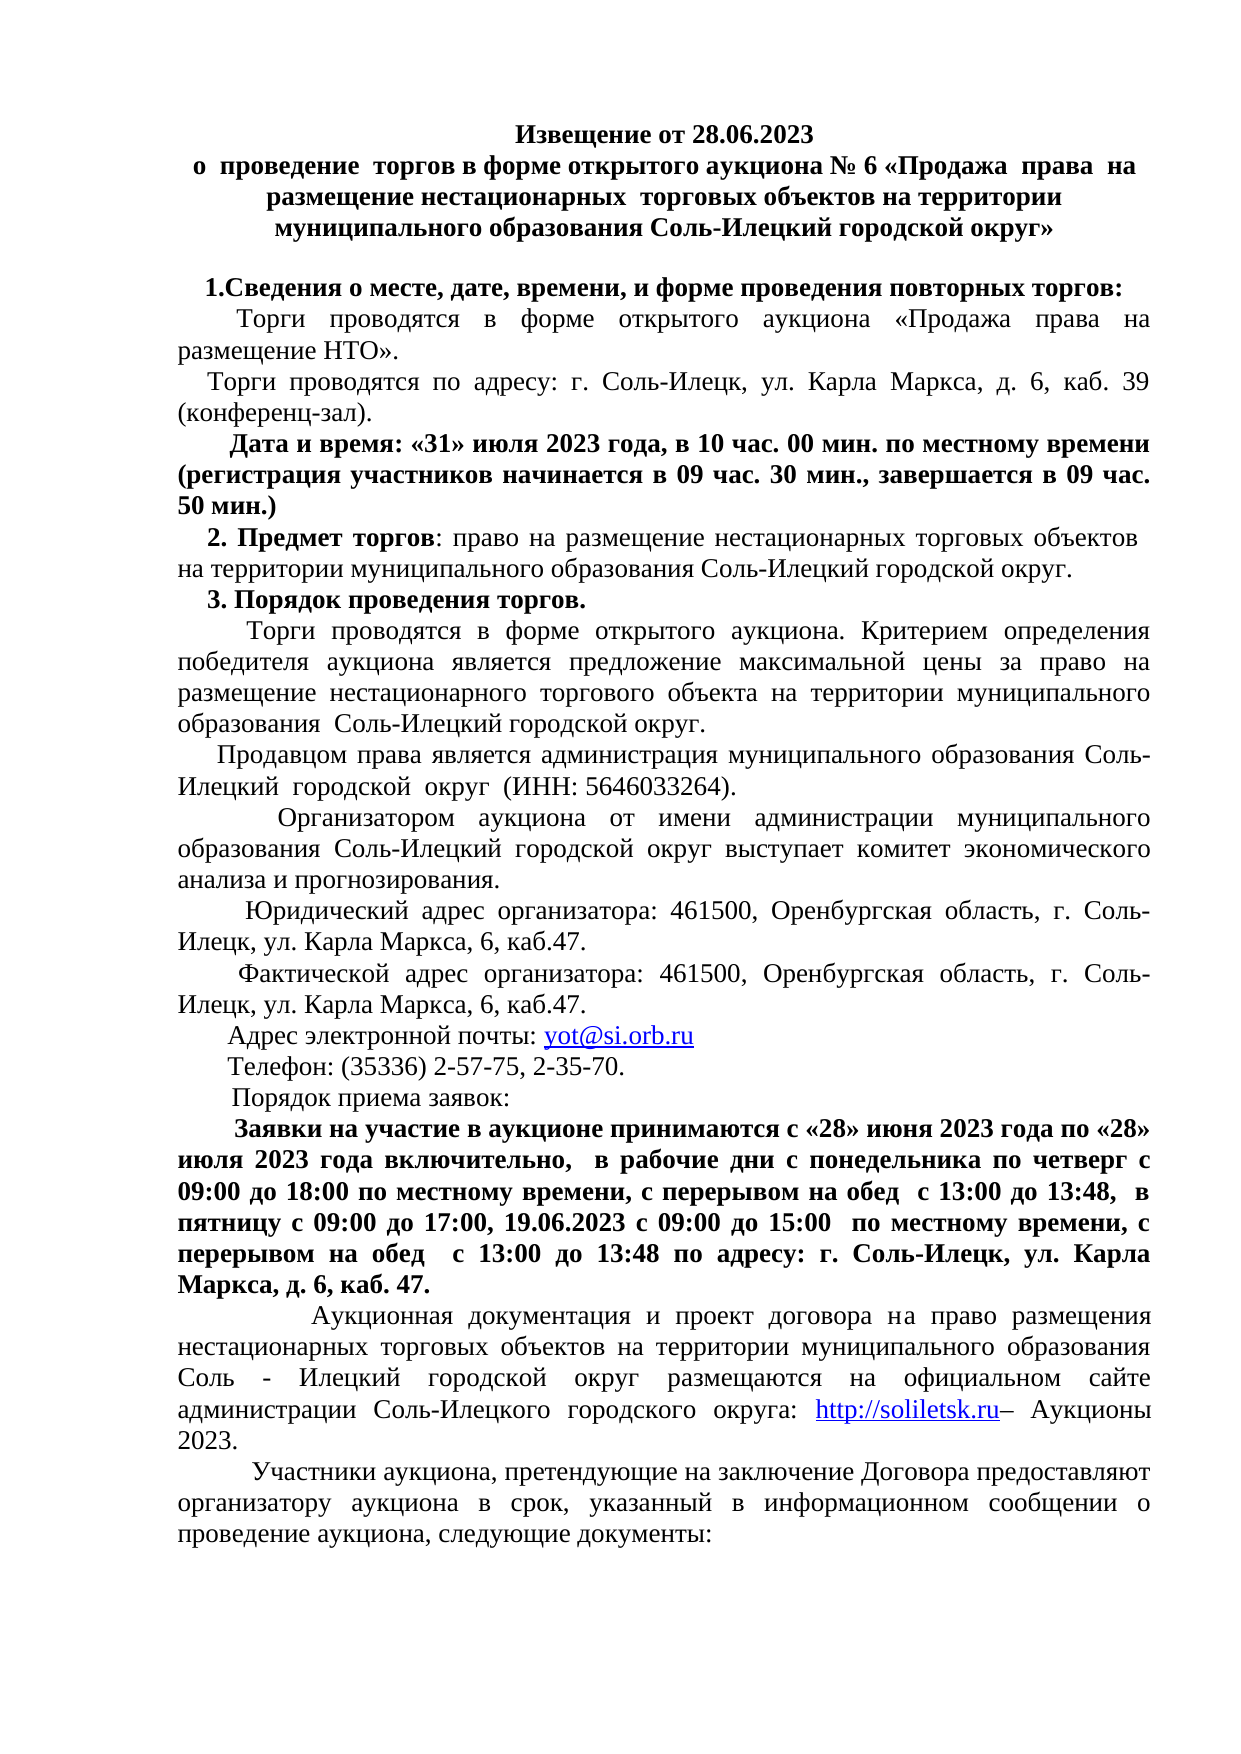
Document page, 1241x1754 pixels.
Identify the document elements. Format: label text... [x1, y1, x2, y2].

text Участники аукциона, претендующие на заключение Договора предоставляют организатору аукциона в срок, указанный в информационном сообщении о проведение аукциона, следующие документы: [177, 1455, 1152, 1548]
text Юридический адрес организатора: 461500, Оренбургская область, г. Соль-Илецк, ул. Карла Маркса, 6, каб.47. [177, 894, 1152, 957]
text Заявки на участие в аукционе принимаются с «28» июня 2023 года по «28» июля 2023 года включительно, в рабочие дни с понедельника по четверг с 09:00 до 18:00 по местному времени, с перерывом на обед с 13:00 до 13:48, в пятницу с 09:00 до 17:00, 19.06.2023 с 09:00 до 15:00 по местному времени, с перерывом на обед с 13:00 до 13:48 по адресу: г. Соль-Илецк, ул. Карла Маркса, д. 6, каб. 47. [177, 1112, 1152, 1299]
text Организатором аукциона от имени администрации муниципального образования Соль-Илецкий городской округ выступает комитет экономического анализа и прогнозирования. [177, 801, 1152, 894]
text Аукционная документация и проект договора на право размещения нестационарных торговых объектов на территории муниципального образования Соль - Илецкий городской округ размещаются на официальном сайте администрации Соль-Илецкого городского округа: http://soliletsk.ru– Аукционы 2023. [177, 1299, 1152, 1455]
text Торги проводятся по адресу: г. Соль-Илецк, ул. Карла Маркса, д. 6, каб. 39 (конференц-зал). [177, 365, 1152, 427]
text Адрес электронной почты: yot@si.orb.ru [177, 1019, 1152, 1050]
text 3. Порядок проведения торгов. [177, 583, 1139, 614]
text Фактической адрес организатора: 461500, Оренбургская область, г. Соль-Илецк, ул. Карла Маркса, 6, каб.47. [177, 957, 1152, 1019]
text Телефон: (35336) 2-57-75, 2-35-70. [177, 1050, 1152, 1081]
text Торги проводятся в форме открытого аукциона. Критерием определения победителя аукциона является предложение максимальной цены за право на размещение нестационарного торгового объекта на территории муниципального образования Соль-Илецкий городской округ. [177, 614, 1152, 739]
text 2. Предмет торгов: право на размещение нестационарных торговых объектов на территории муниципального образования Соль-Илецкий городской округ. [177, 521, 1139, 583]
text Торги проводятся в форме открытого аукциона «Продажа права на размещение НТО». [177, 303, 1152, 365]
text Порядок приема заявок: [177, 1081, 1152, 1112]
text 1.Сведения о месте, дате, времени, и форме проведения повторных торгов: [177, 271, 1152, 303]
text Извещение от 28.06.2023 [177, 118, 1152, 149]
text Продавцом права является администрация муниципального образования Соль-Илецкий городской округ (ИНН: 5646033264). [177, 739, 1152, 801]
text о проведение торгов в форме открытого аукциона № 6 «Продажа права на размещение нестационарных торговых объектов на территории муниципального образования Соль-Илецкий городской округ» [177, 149, 1152, 243]
text Дата и время: «31» июля 2023 года, в 10 час. 00 мин. по местному времени (регистрация участников начинается в 09 час. 30 мин., завершается в 09 час. 50 мин.) [177, 427, 1152, 521]
